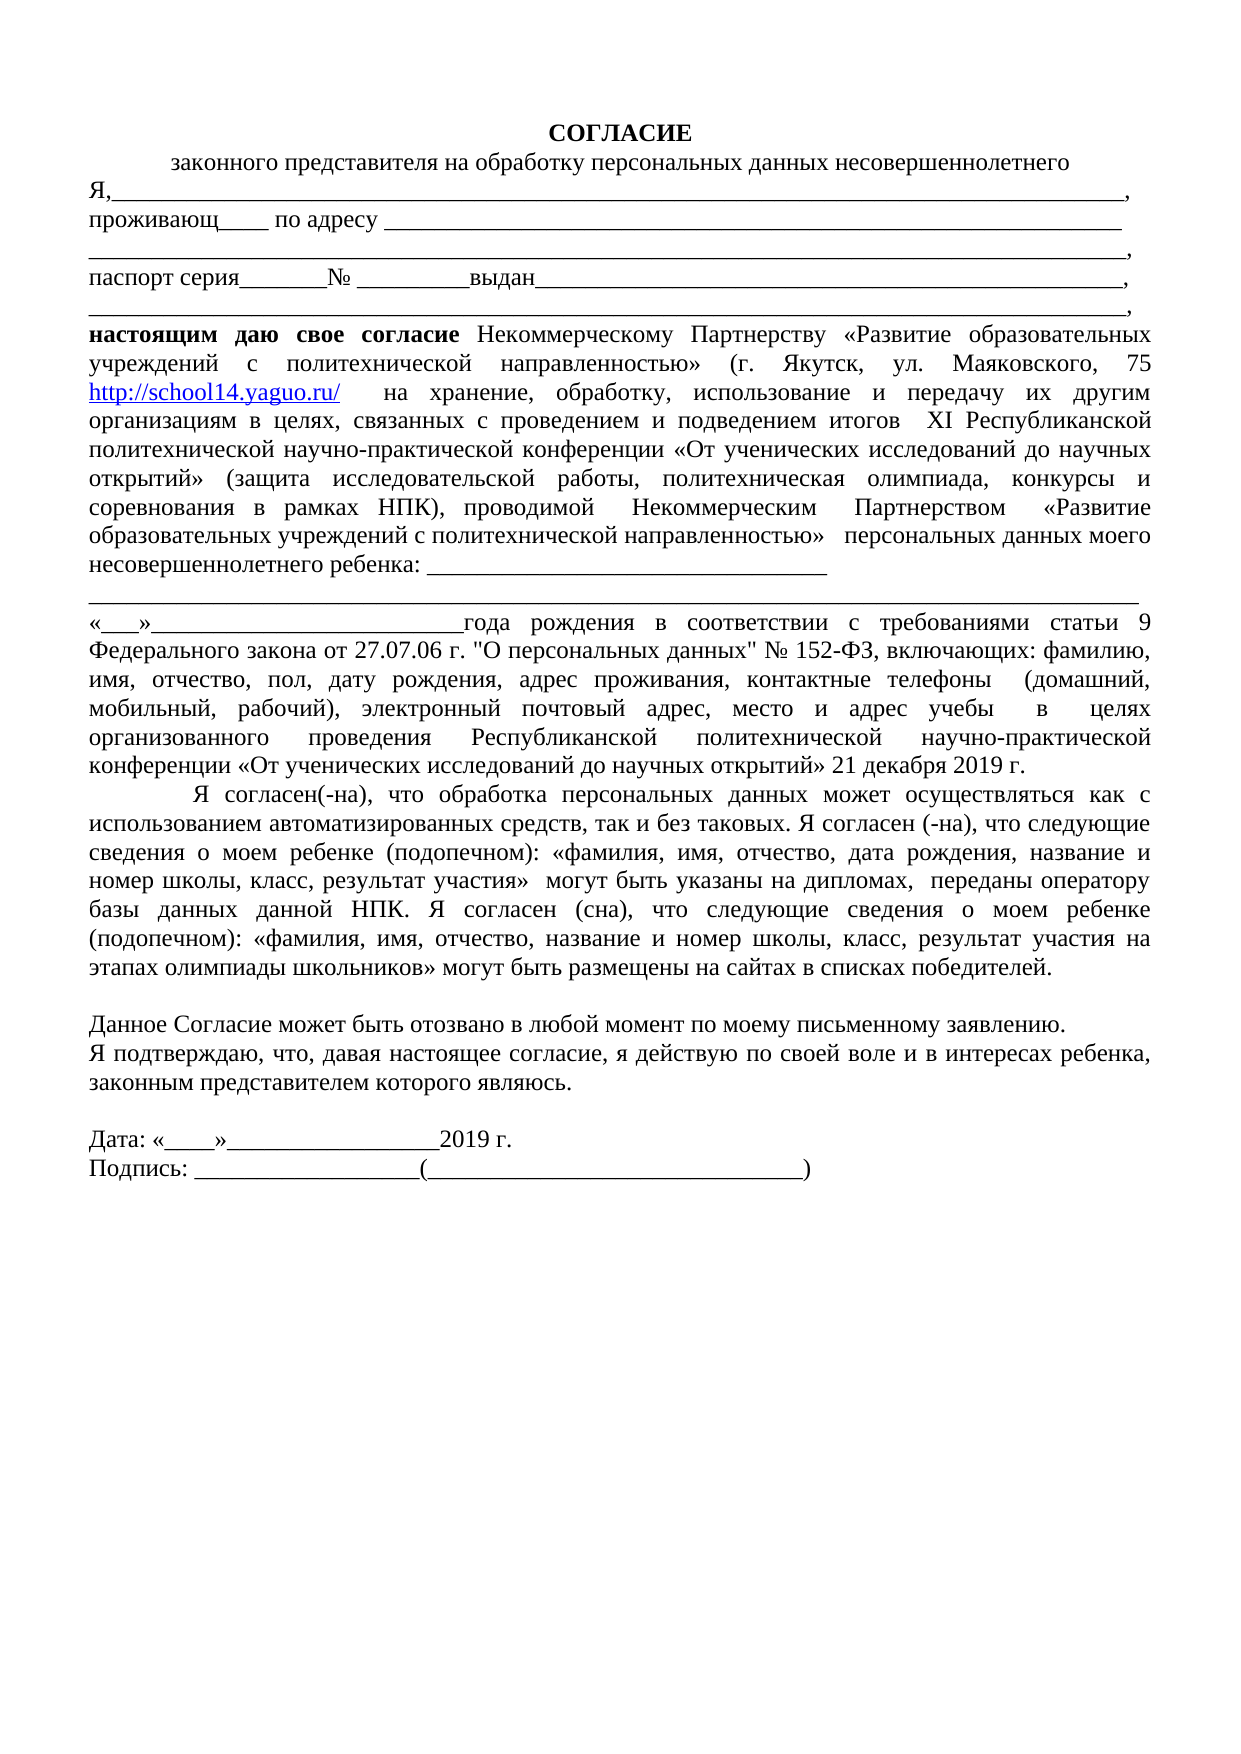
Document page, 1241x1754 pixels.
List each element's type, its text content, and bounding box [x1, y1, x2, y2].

text «___»_________________________года рождения в соответствии с требованиями статьи 9 Федерального закона от 27.07.06 г. "О персональных данных" № 152-ФЗ, включающих: фамилию, имя, отчество, пол, дату рождения, адрес проживания, контактные телефоны (домашний, мобильный, рабочий), электронный почтовый адрес, место и адрес учебы в целях организованного проведения Республиканской политехнической научно-практической конференции «От ученических исследований до научных открытий» 21 декабря 2019 г. [89, 607, 1152, 779]
text ___________________________________________________________________________________, [89, 233, 1152, 262]
text СОГЛАСИЕ [89, 118, 1152, 147]
text ___________________________________________________________________________________, [89, 291, 1152, 319]
text проживающ____ по адресу ___________________________________________________________ [89, 204, 1152, 233]
text Я подтверждаю, что, давая настоящее согласие, я действую по своей воле и в интересах ребенка, законным представителем которого являюсь. [89, 1038, 1152, 1096]
text настоящим даю свое согласие Некоммерческому Партнерству «Развитие образовательных учреждений с политехнической направленностью» (г. Якутск, ул. Маяковского, 75 http://school14.yaguo.ru/ на хранение, обработку, использование и передачу их другим организациям в целях, связанных с проведением и подведением итогов XI Республиканской политехнической научно-практической конференции «От ученических исследований до научных открытий» (защита исследовательской работы, политехническая олимпиада, конкурсы и соревнования в рамках НПК), проводимой Некоммерческим Партнерством «Развитие образовательных учреждений с политехнической направленностью» персональных данных моего несовершеннолетнего ребенка: ________________________________ [89, 319, 1152, 578]
text Подпись: __________________(______________________________) [89, 1153, 1152, 1182]
text Данное Согласие может быть отозвано в любой момент по моему письменному заявлению. [89, 1009, 1152, 1038]
text Я согласен(-на), что обработка персональных данных может осуществляться как с использованием автоматизированных средств, так и без таковых. Я согласен (-на), что следующие сведения о моем ребенке (подопечном): «фамилия, имя, отчество, дата рождения, название и номер школы, класс, результат участия» могут быть указаны на дипломах, переданы оператору базы данных данной НПК. Я согласен (сна), что следующие сведения о моем ребенке (подопечном): «фамилия, имя, отчество, название и номер школы, класс, результат участия на этапах олимпиады школьников» могут быть размещены на сайтах в списках победителей. [89, 779, 1152, 981]
text законного представителя на обработку персональных данных несовершеннолетнего [89, 147, 1152, 176]
text паспорт серия_______№ _________выдан_______________________________________________, [89, 262, 1152, 291]
text Дата: «____»_________________2019 г. [89, 1124, 1152, 1153]
text Я,_________________________________________________________________________________, [89, 176, 1152, 204]
text ____________________________________________________________________________________ [89, 578, 1152, 607]
